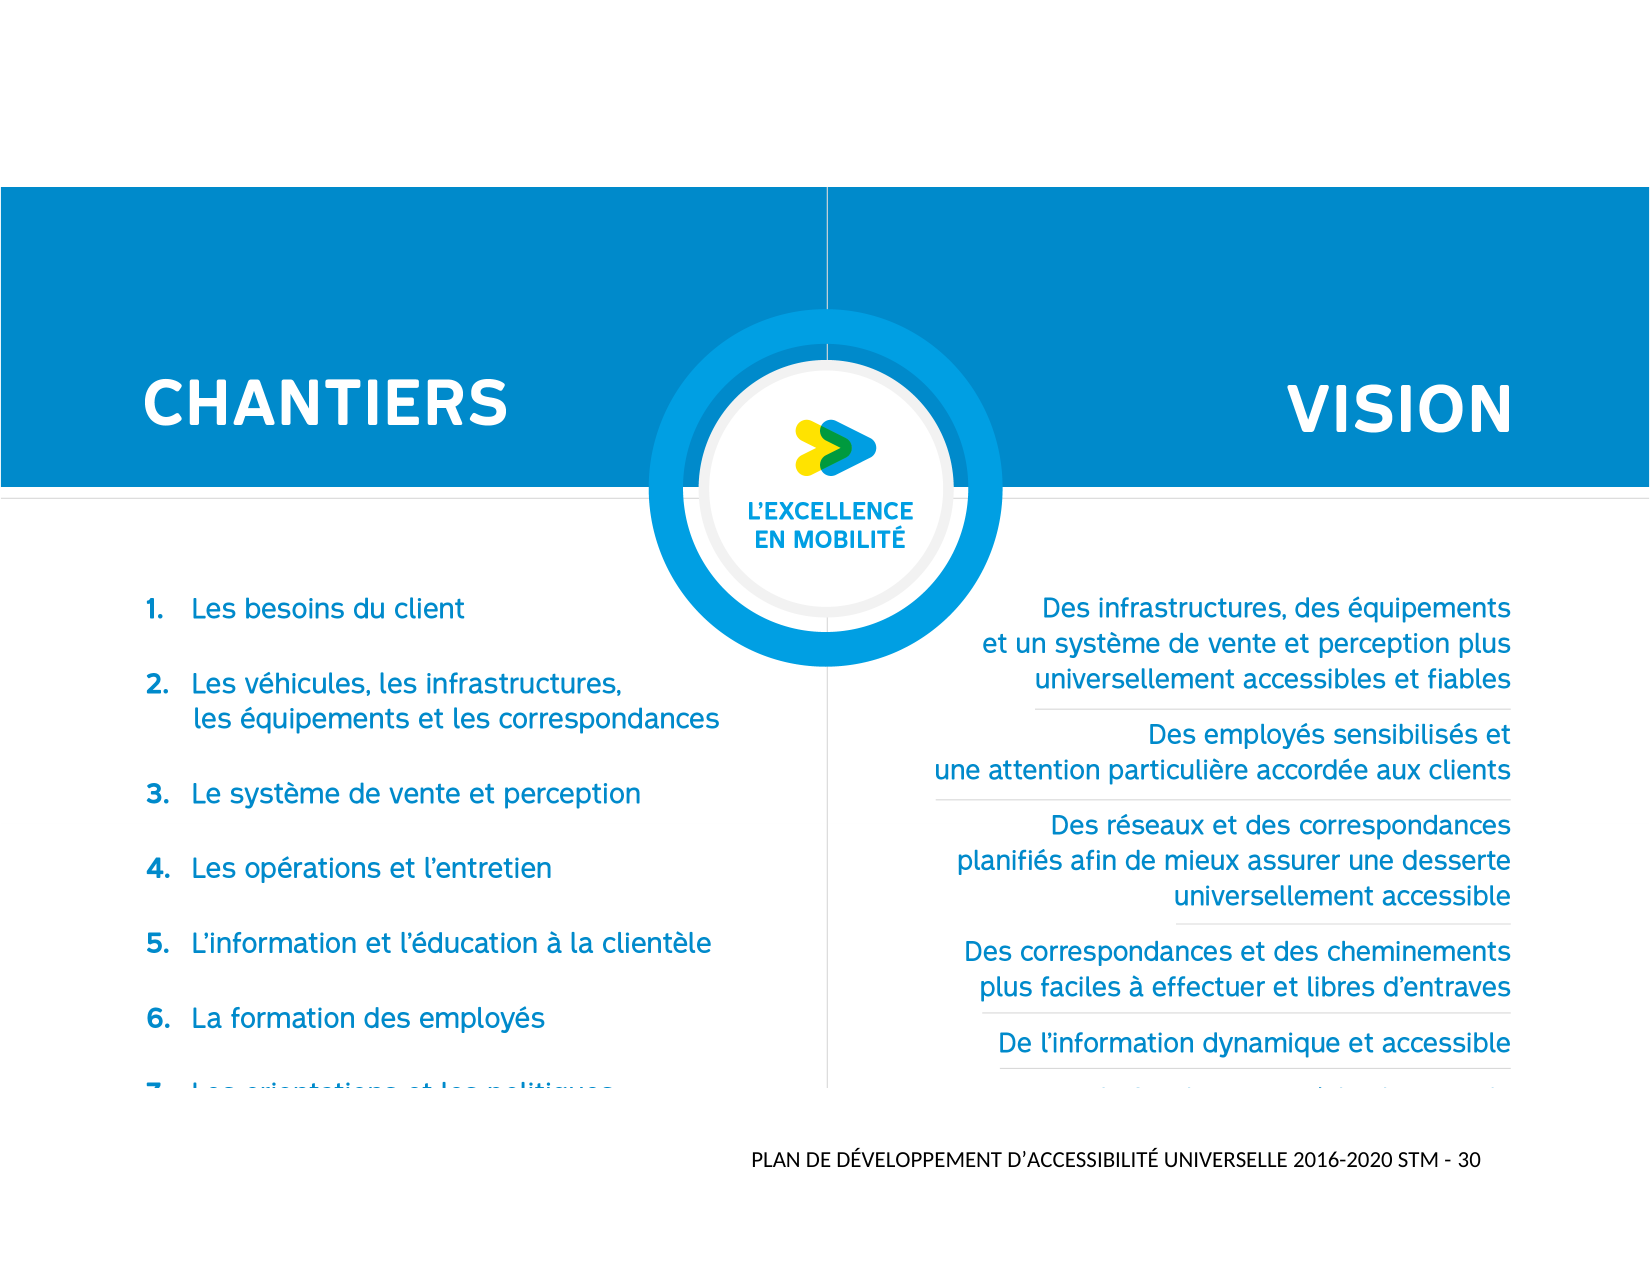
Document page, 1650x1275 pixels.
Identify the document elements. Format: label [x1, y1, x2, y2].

picture [471, 380, 505, 425]
picture [1337, 386, 1346, 431]
picture [146, 380, 181, 425]
picture [388, 380, 418, 424]
picture [0, 488, 1650, 1088]
picture [234, 380, 274, 424]
picture [428, 380, 462, 424]
picture [1420, 385, 1462, 432]
picture [369, 380, 377, 424]
picture [326, 380, 360, 424]
picture [1356, 385, 1392, 432]
picture [684, 361, 968, 631]
picture [1402, 386, 1410, 431]
picture [190, 380, 225, 424]
picture [1288, 386, 1328, 431]
picture [282, 380, 317, 424]
picture [1472, 386, 1508, 431]
